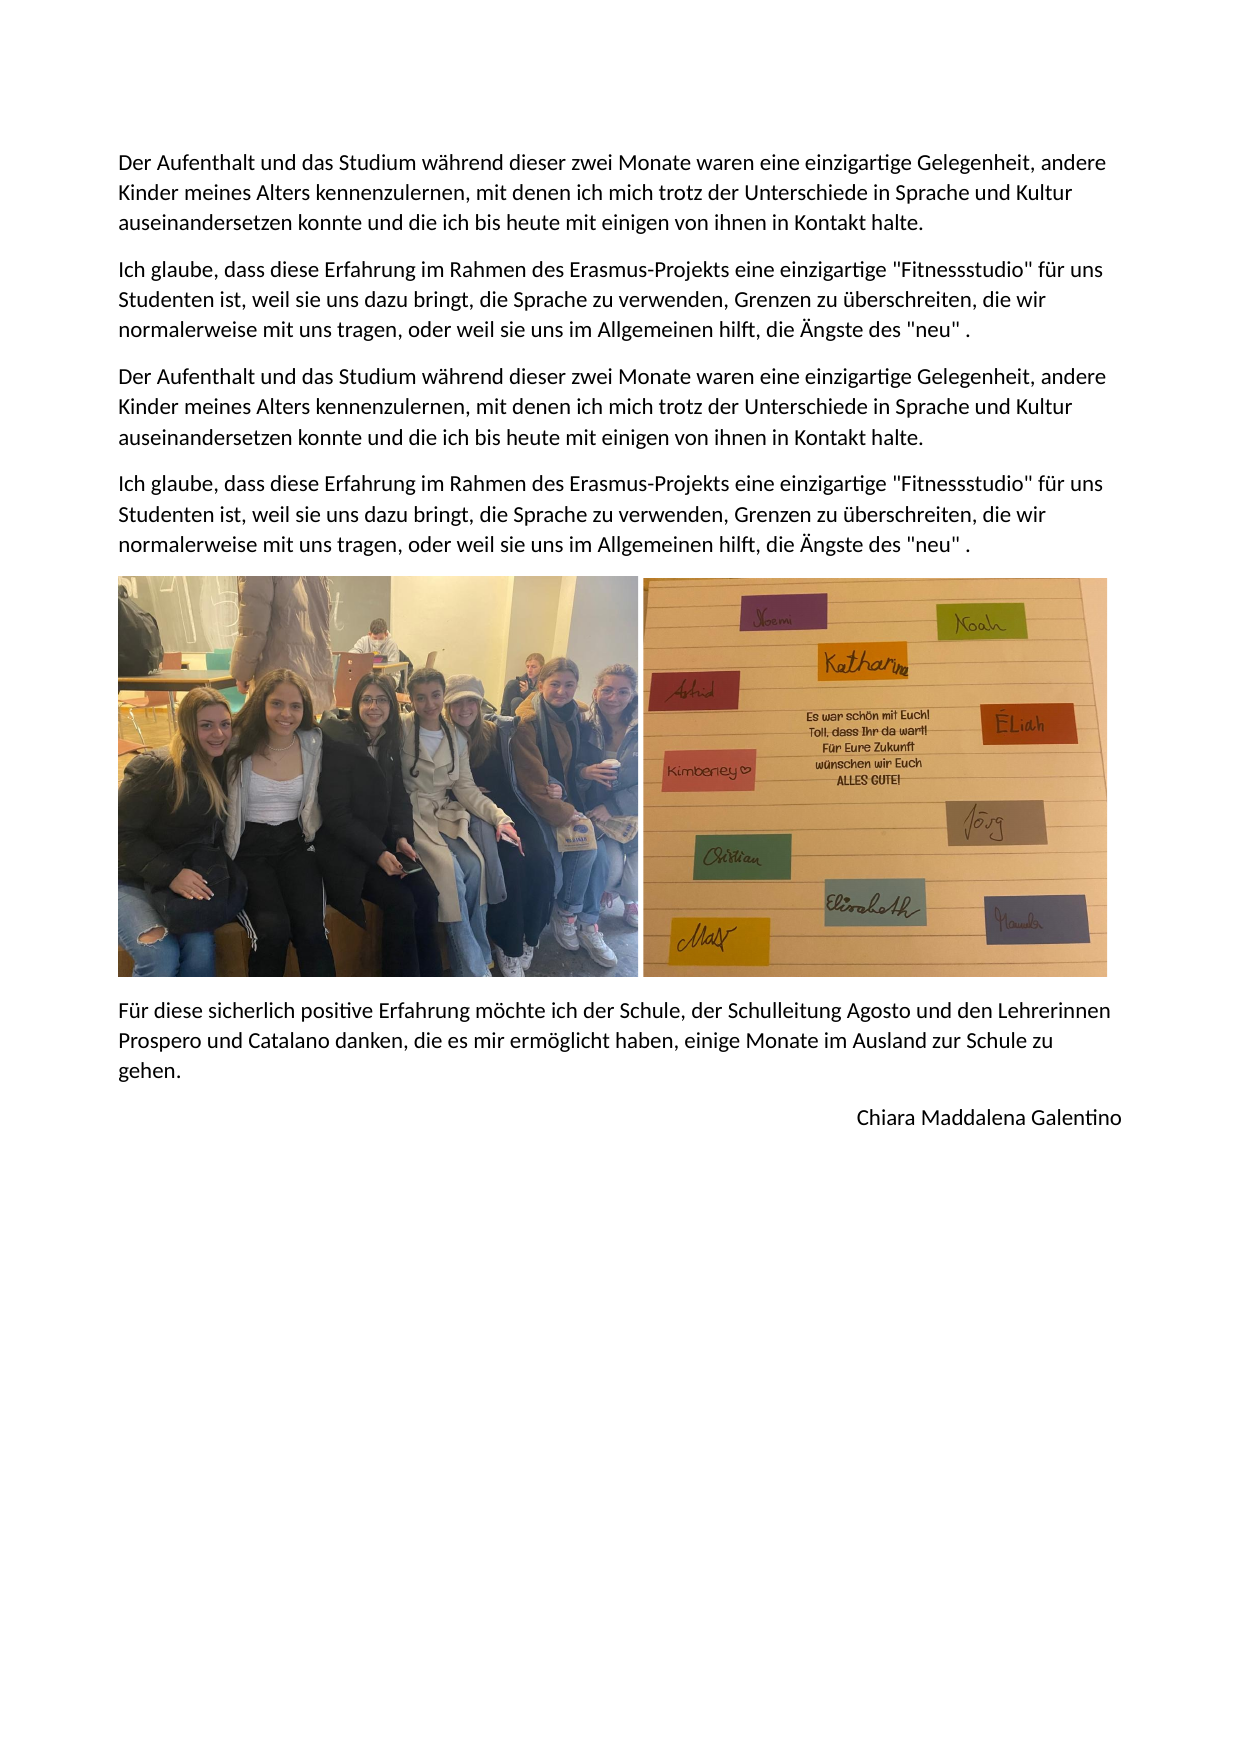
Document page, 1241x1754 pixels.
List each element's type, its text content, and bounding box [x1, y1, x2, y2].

picture [118, 576, 639, 977]
text Ich glaube, dass diese Erfahrung im Rahmen des Erasmus-Projekts eine einzigartige "Fitnessstudio" für uns Studenten ist, weil sie uns dazu bringt, die Sprache zu verwenden, Grenzen zu überschreiten, die wir normalerweise mit uns tragen, oder weil sie uns im Allgemeinen hilft, die Ängste des "neu" . [118, 469, 1122, 558]
text Ich glaube, dass diese Erfahrung im Rahmen des Erasmus-Projekts eine einzigartige "Fitnessstudio" für uns Studenten ist, weil sie uns dazu bringt, die Sprache zu verwenden, Grenzen zu überschreiten, die wir normalerweise mit uns tragen, oder weil sie uns im Allgemeinen hilft, die Ängste des "neu" . [118, 255, 1122, 343]
text Für diese sicherlich positive Erfahrung möchte ich der Schule, der Schulleitung Agosto und den Lehrerinnen Prospero und Catalano danken, die es mir ermöglicht haben, einige Monate im Ausland zur Schule zu gehen. [118, 996, 1122, 1084]
picture [643, 578, 1108, 977]
text Der Aufenthalt und das Studium während dieser zwei Monate waren eine einzigartige Gelegenheit, andere Kinder meines Alters kennenzulernen, mit denen ich mich trotz der Unterschiede in Sprache und Kultur auseinandersetzen konnte und die ich bis heute mit einigen von ihnen in Kontakt halte. [118, 148, 1122, 236]
text Der Aufenthalt und das Studium während dieser zwei Monate waren eine einzigartige Gelegenheit, andere Kinder meines Alters kennenzulernen, mit denen ich mich trotz der Unterschiede in Sprache und Kultur auseinandersetzen konnte und die ich bis heute mit einigen von ihnen in Kontakt halte. [118, 362, 1122, 451]
text Chiara Maddalena Galentino [118, 1103, 1122, 1131]
